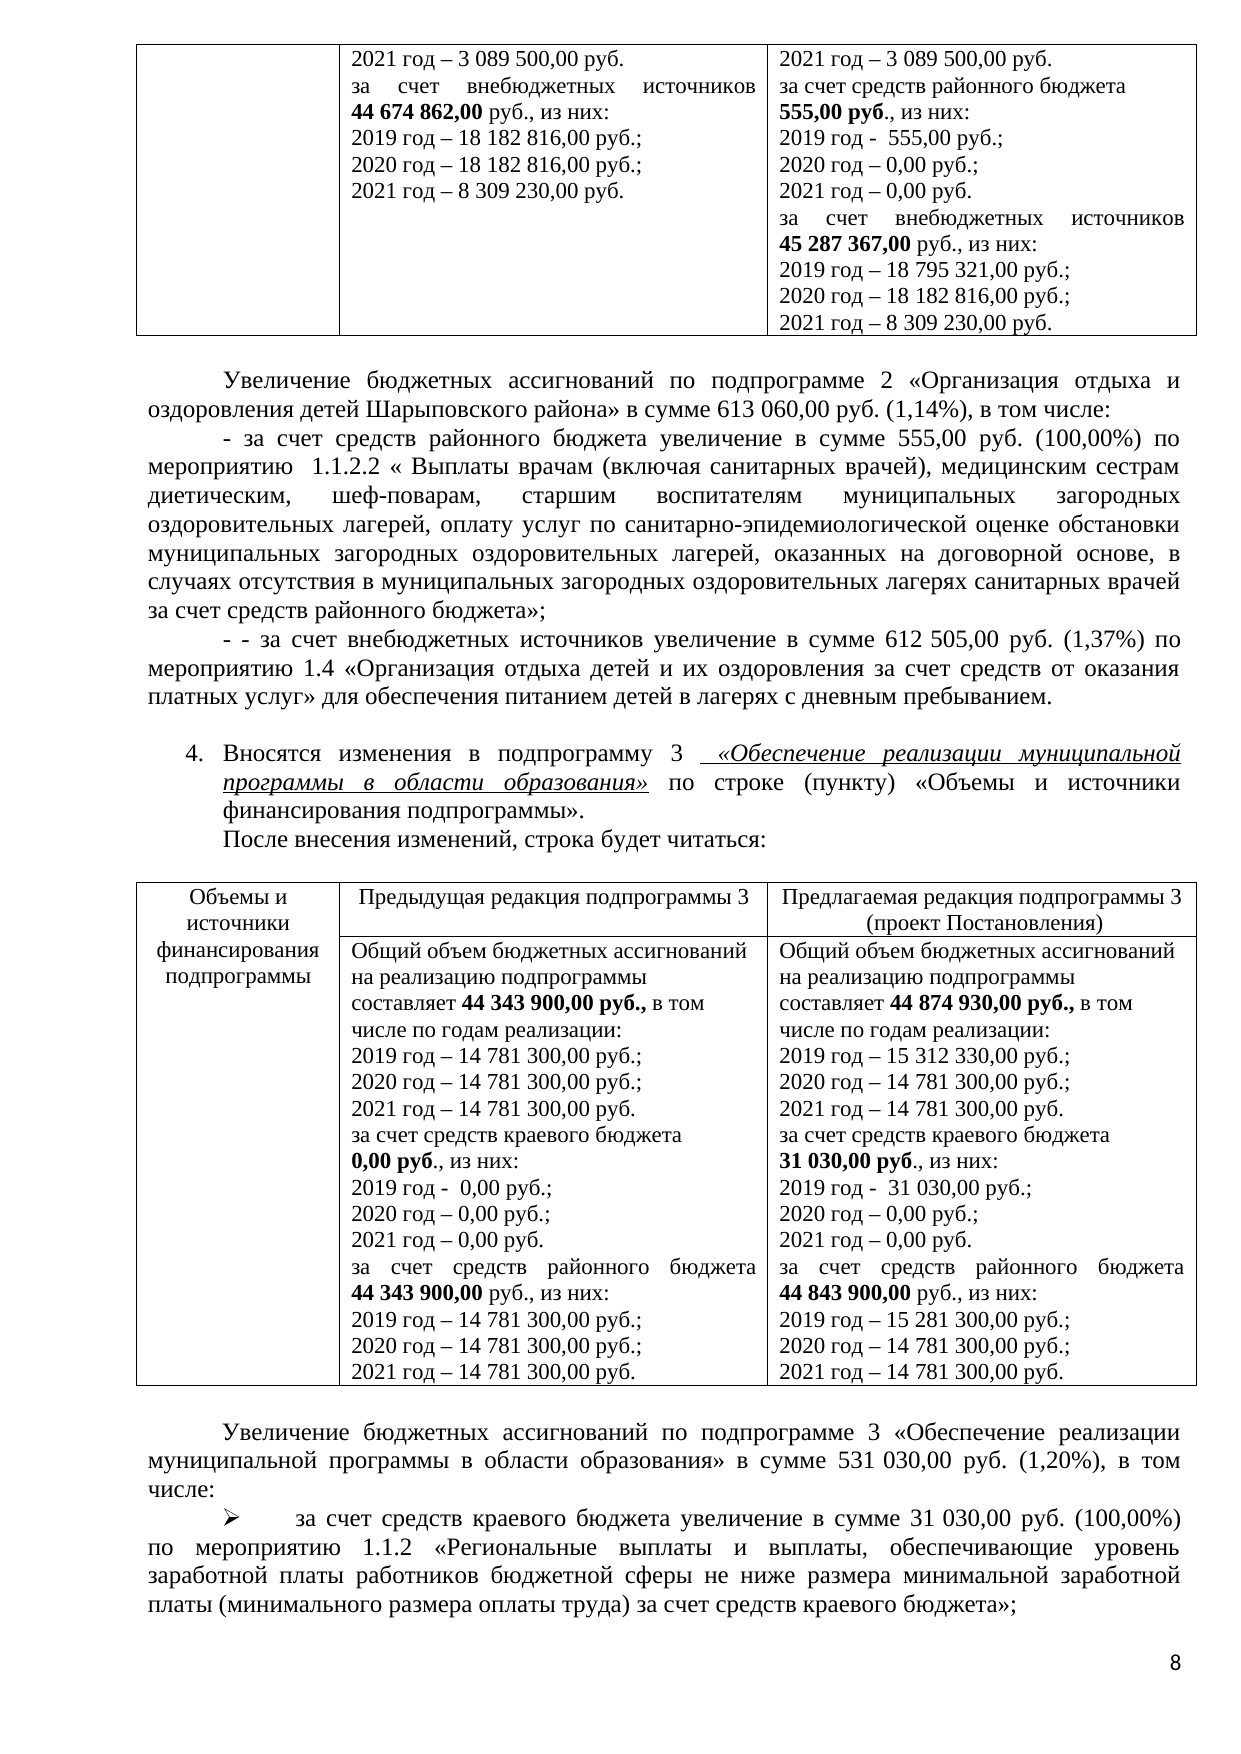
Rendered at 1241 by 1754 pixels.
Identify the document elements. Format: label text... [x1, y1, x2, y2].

list за счет средств краевого бюджета увеличение в сумме 31 030,00 руб. (100,00%) по мероприятию 1.1.2 «Региональные выплаты и выплаты, обеспечивающие уровень заработной платы работников бюджетной сферы не ниже размера минимальной заработной платы (минимального размера оплаты труда) за счет средств краевого бюджета»; [148, 1503, 1181, 1618]
text Увеличение бюджетных ассигнований по подпрограмме 2 «Организация отдыха и оздоровления детей Шарыповского района» в сумме 613 060,00 руб. (1,14%), в том числе: [148, 365, 1181, 423]
text - за счет средств районного бюджета увеличение в сумме 555,00 руб. (100,00%) по мероприятию 1.1.2.2 « Выплаты врачам (включая санитарных врачей), медицинским сестрам диетическим, шеф-поварам, старшим воспитателям муниципальных загородных оздоровительных лагерей, оплату услуг по санитарно-эпидемиологической оценке обстановки муниципальных загородных оздоровительных лагерей, оказанных на договорной основе, в случаях отсутствия в муниципальных загородных оздоровительных лагерях санитарных врачей за счет средств районного бюджета»; [148, 423, 1181, 624]
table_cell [340, 45, 767, 335]
text После внесения изменений, строка будет читаться: [223, 824, 1181, 853]
table_cell Общий объем бюджетных ассигнований на реализацию подпрограммы составляет 44 874 930,00 руб., в том числе по годам реализации: 2019 год – 15 312 330,00 руб.; 2020 год – 14 781 300,00 руб.; 2021 год – 14 781 300,00 руб. за счет средств краевого бюджета 31 030,00 руб., из них: 2019 год - 31 030,00 руб.; 2020 год – 0,00 руб.; 2021 год – 0,00 руб. за счет средств районного бюджета 44 843 900,00 руб., из них: 2019 год – 15 281 300,00 руб.; 2020 год – 14 781 300,00 руб.; 2021 год – 14 781 300,00 руб. [768, 937, 1196, 1385]
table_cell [768, 45, 1196, 335]
table_cell Общий объем бюджетных ассигнований на реализацию подпрограммы составляет 44 343 900,00 руб., в том числе по годам реализации: 2019 год – 14 781 300,00 руб.; 2020 год – 14 781 300,00 руб.; 2021 год – 14 781 300,00 руб. за счет средств краевого бюджета 0,00 руб., из них: 2019 год - 0,00 руб.; 2020 год – 0,00 руб.; 2021 год – 0,00 руб. за счет средств районного бюджета 44 343 900,00 руб., из них: 2019 год – 14 781 300,00 руб.; 2020 год – 14 781 300,00 руб.; 2021 год – 14 781 300,00 руб. [340, 937, 767, 1385]
table_header Предлагаемая редакция подпрограммы 3 (проект Постановления) [768, 883, 1196, 936]
text - - за счет внебюджетных источников увеличение в сумме 612 505,00 руб. (1,37%) по мероприятию 1.4 «Организация отдыха детей и их оздоровления за счет средств от оказания платных услуг» для обеспечения питанием детей в лагерях с дневным пребыванием. [148, 624, 1181, 710]
text Увеличение бюджетных ассигнований по подпрограмме 3 «Обеспечение реализации муниципальной программы в области образования» в сумме 531 030,00 руб. (1,20%), в том числе: [148, 1417, 1181, 1503]
table_header Объемы и источники финансирования подпрограммы [137, 883, 339, 1385]
list Вносятся изменения в подпрограмму 3 «Обеспечение реализации муниципальной программы в области образования» по строке (пункту) «Объемы и источники финансирования подпрограммы». [185, 738, 1181, 824]
table_header Предыдущая редакция подпрограммы 3 [340, 883, 767, 936]
